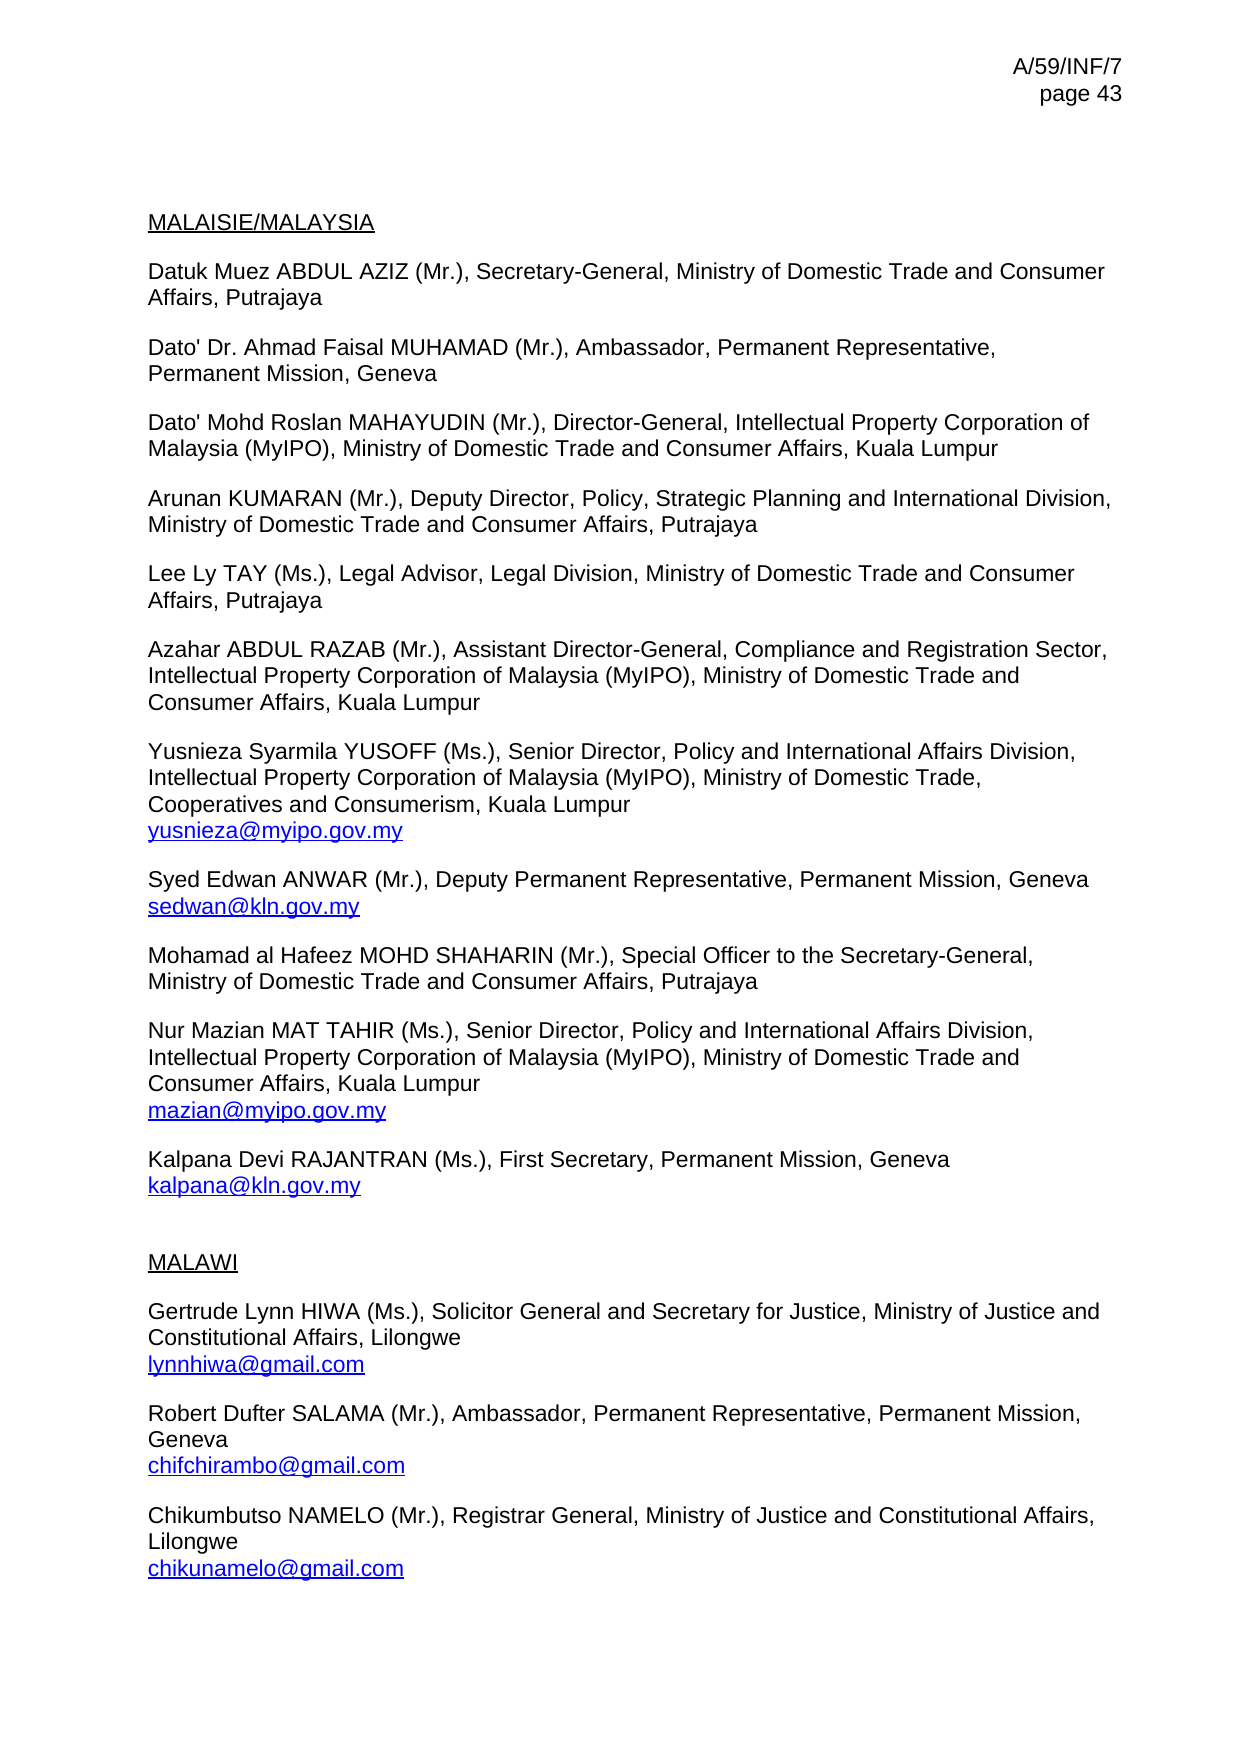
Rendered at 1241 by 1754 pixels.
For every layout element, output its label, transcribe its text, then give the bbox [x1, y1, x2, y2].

text Arunan KUMARAN (Mr.), Deputy Director, Policy, Strategic Planning and International Division, Ministry of Domestic Trade and Consumer Affairs, Putrajaya [148, 485, 1122, 537]
text Yusnieza Syarmila YUSOFF (Ms.), Senior Director, Policy and International Affairs Division, Intellectual Property Corporation of Malaysia (MyIPO), Ministry of Domestic Trade, Cooperatives and Consumerism, Kuala Lumpur yusnieza@myipo.gov.my [148, 738, 1122, 843]
text Syed Edwan ANWAR (Mr.), Deputy Permanent Representative, Permanent Mission, Geneva sedwan@kln.gov.my [148, 866, 1122, 919]
text Mohamad al Hafeez MOHD SHAHARIN (Mr.), Special Officer to the Secretary-General, Ministry of Domestic Trade and Consumer Affairs, Putrajaya [148, 942, 1122, 994]
subtitle MALAWI [148, 1248, 1122, 1275]
text Lee Ly TAY (Ms.), Legal Advisor, Legal Division, Ministry of Domestic Trade and Consumer Affairs, Putrajaya [148, 560, 1122, 613]
text Chikumbutso NAMELO (Mr.), Registrar General, Ministry of Justice and Constitutional Affairs, Lilongwe chikunamelo@gmail.com [148, 1502, 1122, 1581]
text Azahar ABDUL RAZAB (Mr.), Assistant Director-General, Compliance and Registration Sector, Intellectual Property Corporation of Malaysia (MyIPO), Ministry of Domestic Trade and Consumer Affairs, Kuala Lumpur [148, 636, 1122, 715]
text Kalpana Devi RAJANTRAN (Ms.), First Secretary, Permanent Mission, Geneva kalpana@kln.gov.my [148, 1146, 1122, 1198]
text Datuk Muez ABDUL AZIZ (Mr.), Secretary-General, Ministry of Domestic Trade and Consumer Affairs, Putrajaya [148, 258, 1122, 311]
text Dato' Dr. Ahmad Faisal MUHAMAD (Mr.), Ambassador, Permanent Representative, Permanent Mission, Geneva [148, 333, 1122, 386]
subtitle MALAISIE/MALAYSIA [148, 208, 1122, 235]
text Dato' Mohd Roslan MAHAYUDIN (Mr.), Director-General, Intellectual Property Corporation of Malaysia (MyIPO), Ministry of Domestic Trade and Consumer Affairs, Kuala Lumpur [148, 409, 1122, 462]
text Nur Mazian MAT TAHIR (Ms.), Senior Director, Policy and International Affairs Division, Intellectual Property Corporation of Malaysia (MyIPO), Ministry of Domestic Trade and Consumer Affairs, Kuala Lumpur mazian@myipo.gov.my [148, 1017, 1122, 1123]
text Robert Dufter SALAMA (Mr.), Ambassador, Permanent Representative, Permanent Mission, Geneva chifchirambo@gmail.com [148, 1400, 1122, 1479]
text Gertrude Lynn HIWA (Ms.), Solicitor General and Secretary for Justice, Ministry of Justice and Constitutional Affairs, Lilongwe lynnhiwa@gmail.com [148, 1298, 1122, 1377]
